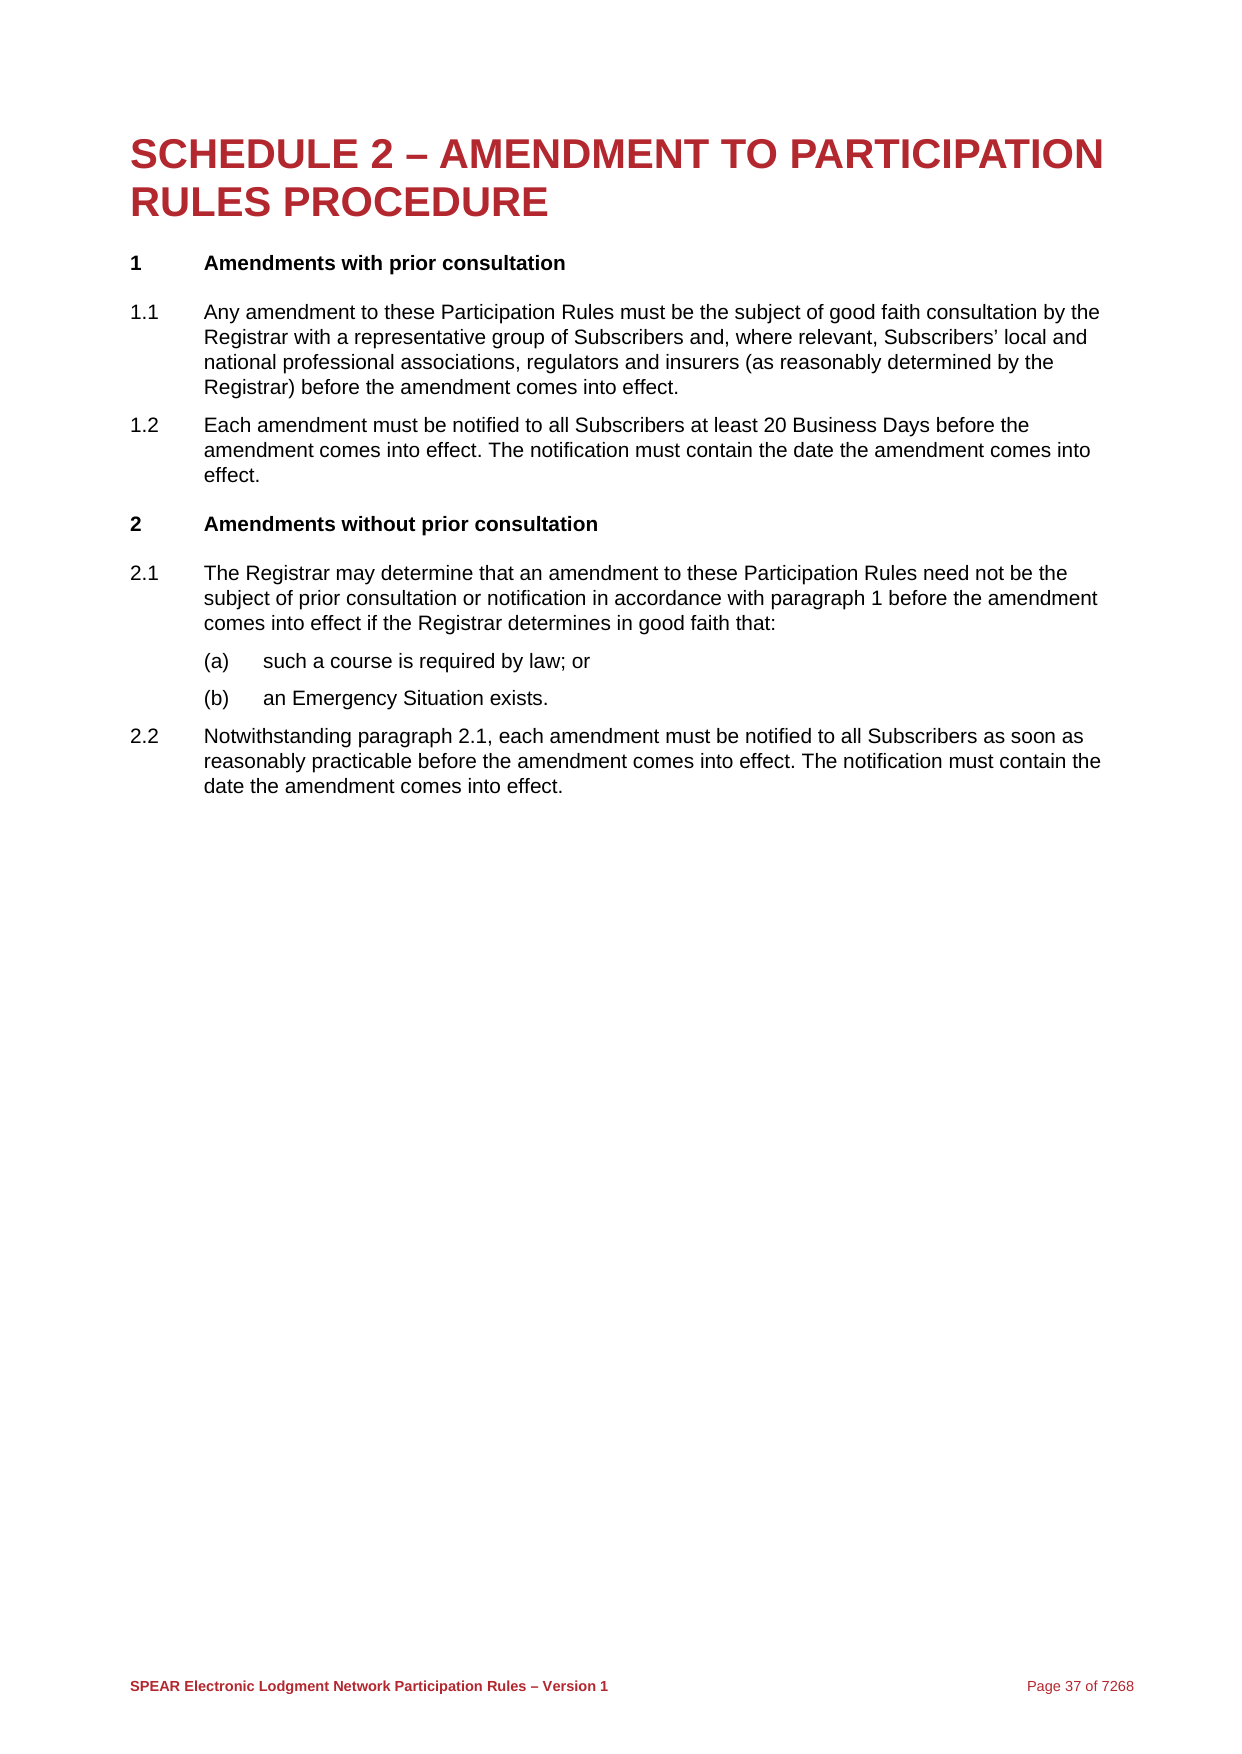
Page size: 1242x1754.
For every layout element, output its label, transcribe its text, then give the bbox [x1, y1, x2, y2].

text 2.1 The Registrar may determine that an amendment to these Participation Rules need not be the subject of prior consultation or notification in accordance with paragraph 1 before the amendment comes into effect if the Registrar determines in good faith that: [130, 560, 1112, 635]
text 2 Amendments without prior consultation [130, 512, 1112, 536]
text 2.2 Notwithstanding paragraph 2.1, each amendment must be notified to all Subscribers as soon as reasonably practicable before the amendment comes into effect. The notification must contain the date the amendment comes into effect. [130, 723, 1112, 798]
text 1 Amendments with prior consultation [130, 251, 1112, 275]
text 1.2 Each amendment must be notified to all Subscribers at least 20 Business Days before the amendment comes into effect. The notification must contain the date the amendment comes into effect. [130, 412, 1112, 487]
text 1.1 Any amendment to these Participation Rules must be the subject of good faith consultation by the Registrar with a representative group of Subscribers and, where relevant, Subscribers’ local and national professional associations, regulators and insurers (as reasonably determined by the Registrar) before the amendment comes into effect. [130, 299, 1112, 399]
text (b) an Emergency Situation exists. [204, 685, 1112, 710]
text (a) such a course is required by law; or [204, 648, 1112, 673]
subtitle SCHEDULE 2 – AMENDMENT TO PARTICIPATION RULES PROCEDURE [130, 130, 1112, 226]
